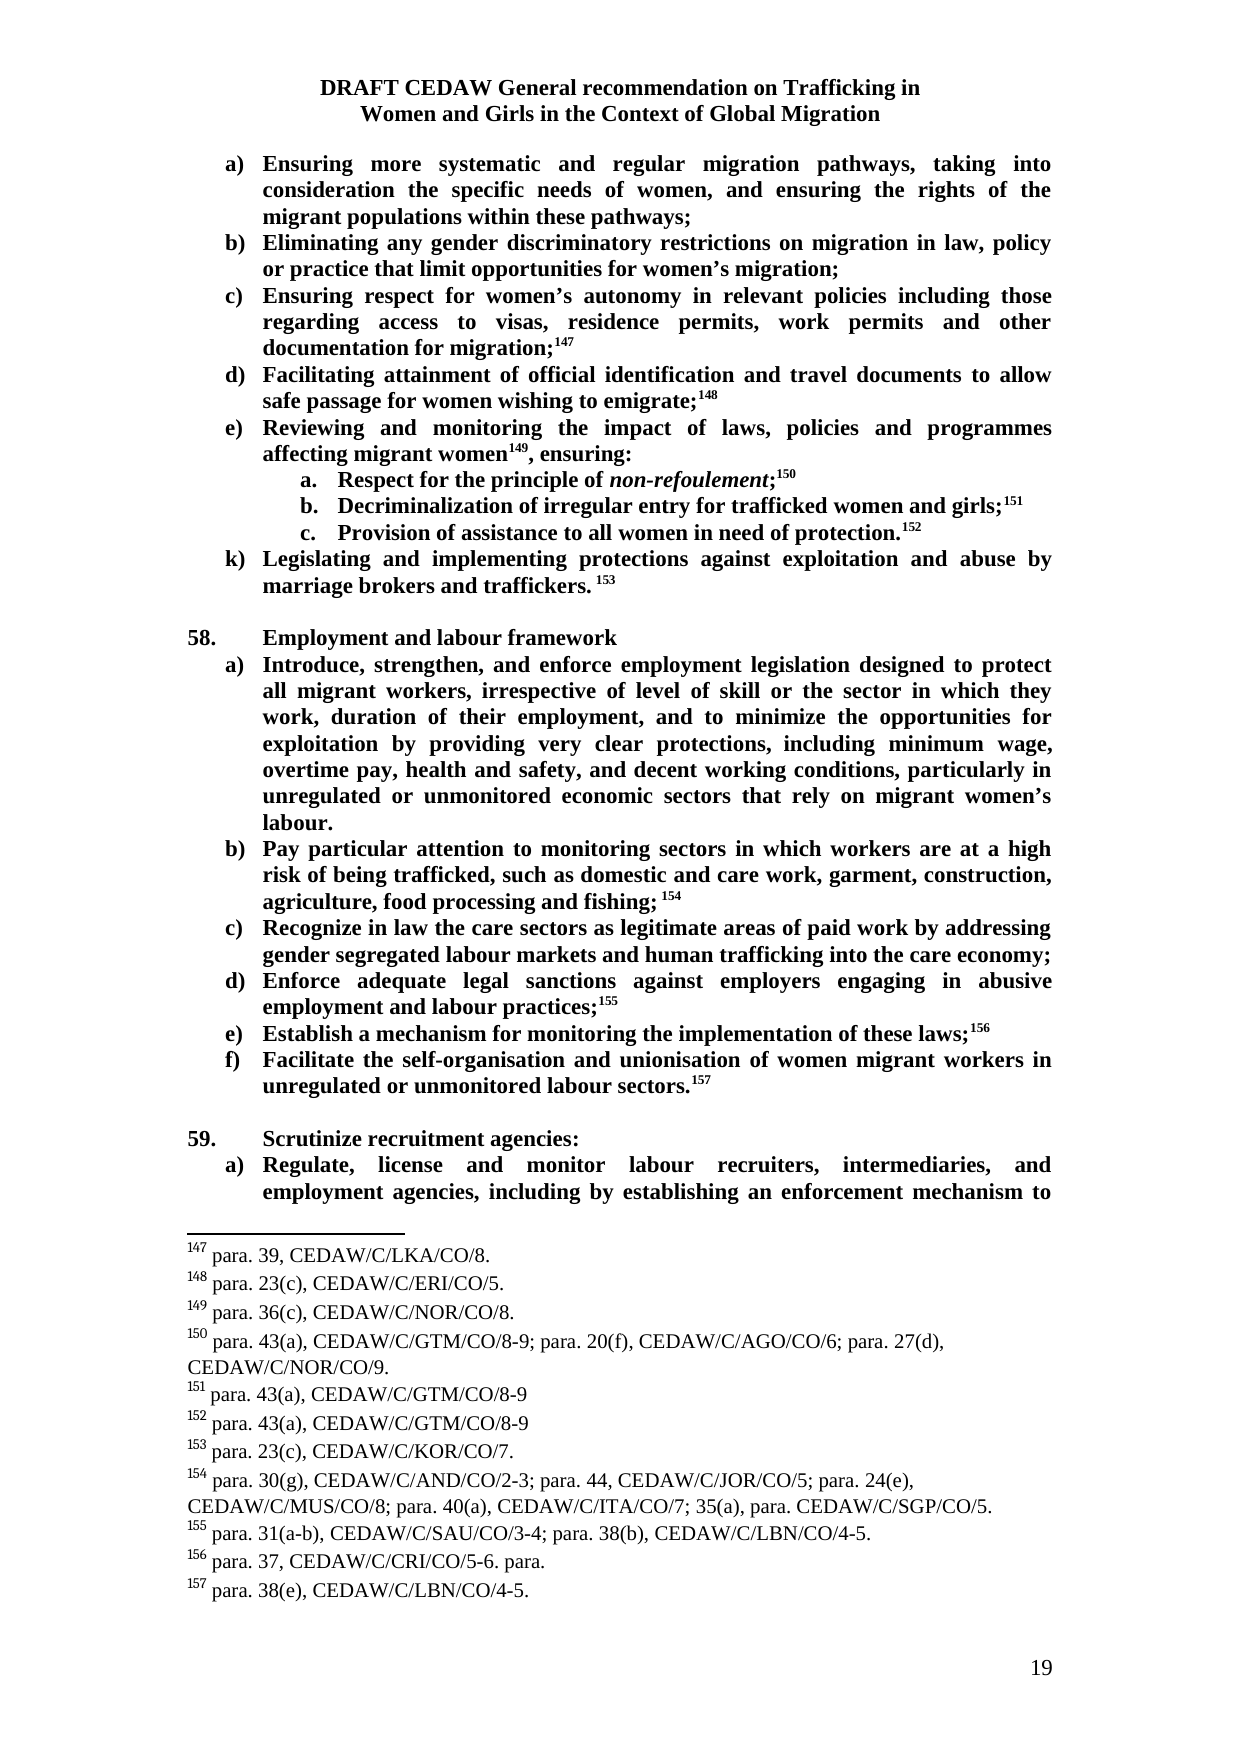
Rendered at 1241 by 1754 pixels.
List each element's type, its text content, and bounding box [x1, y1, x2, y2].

list Enforce adequate legal sanctions against employers engaging in abusive employment and labour practices; [225, 967, 1053, 1020]
list Establish a mechanism for monitoring the implementation of these laws; [225, 1020, 1053, 1046]
list Facilitating attainment of official identification and travel documents to allow safe passage for women wishing to emigrate; [225, 361, 1053, 413]
list Legislating and implementing protections against exploitation and abuse by marriage brokers and traffickers. [225, 545, 1053, 598]
list Regulate, license and monitor labour recruiters, intermediaries, and employment agencies, including by establishing an enforcement mechanism to ensure that the same contracts are used in the State party and in workers’ countries of origin, and commit to moving to ethical recruitment measures such as the ILO’s Fair Recruitment Initiative, and Know Before You Go information campaigns for prospective migrant workers, also involving the consular networks of countries of origin; [225, 1151, 1053, 1204]
list Ensuring more systematic and regular migration pathways, taking into consideration the specific needs of women, and ensuring the rights of the migrant populations within these pathways; [225, 150, 1053, 229]
list Scrutinize recruitment agencies: [187, 1125, 1053, 1151]
list Respect for the principle of non-refoulement; [300, 466, 1053, 493]
list Reviewing and monitoring the impact of laws, policies and programmes affecting migrant women, ensuring: [225, 413, 1053, 466]
list Eliminating any gender discriminatory restrictions on migration in law, policy or practice that limit opportunities for women’s migration; [225, 229, 1053, 282]
list Decriminalization of irregular entry for trafficked women and girls; [300, 493, 1053, 519]
list Recognize in law the care sectors as legitimate areas of paid work by addressing gender segregated labour markets and human trafficking into the care economy; [225, 914, 1053, 967]
list Facilitate the self-organisation and unionisation of women migrant workers in unregulated or unmonitored labour sectors. [225, 1046, 1053, 1099]
list Introduce, strengthen, and enforce employment legislation designed to protect all migrant workers, irrespective of level of skill or the sector in which they work, duration of their employment, and to minimize the opportunities for exploitation by providing very clear protections, including minimum wage, overtime pay, health and safety, and decent working conditions, particularly in unregulated or unmonitored economic sectors that rely on migrant women’s labour. [225, 651, 1053, 835]
list Pay particular attention to monitoring sectors in which workers are at a high risk of being trafficked, such as domestic and care work, garment, construction, agriculture, food processing and fishing; [225, 835, 1053, 914]
list Ensuring respect for women’s autonomy in relevant policies including those regarding access to visas, residence permits, work permits and other documentation for migration; [225, 282, 1053, 361]
list Employment and labour framework [187, 624, 1053, 651]
list Provision of assistance to all women in need of protection. [300, 519, 1053, 545]
